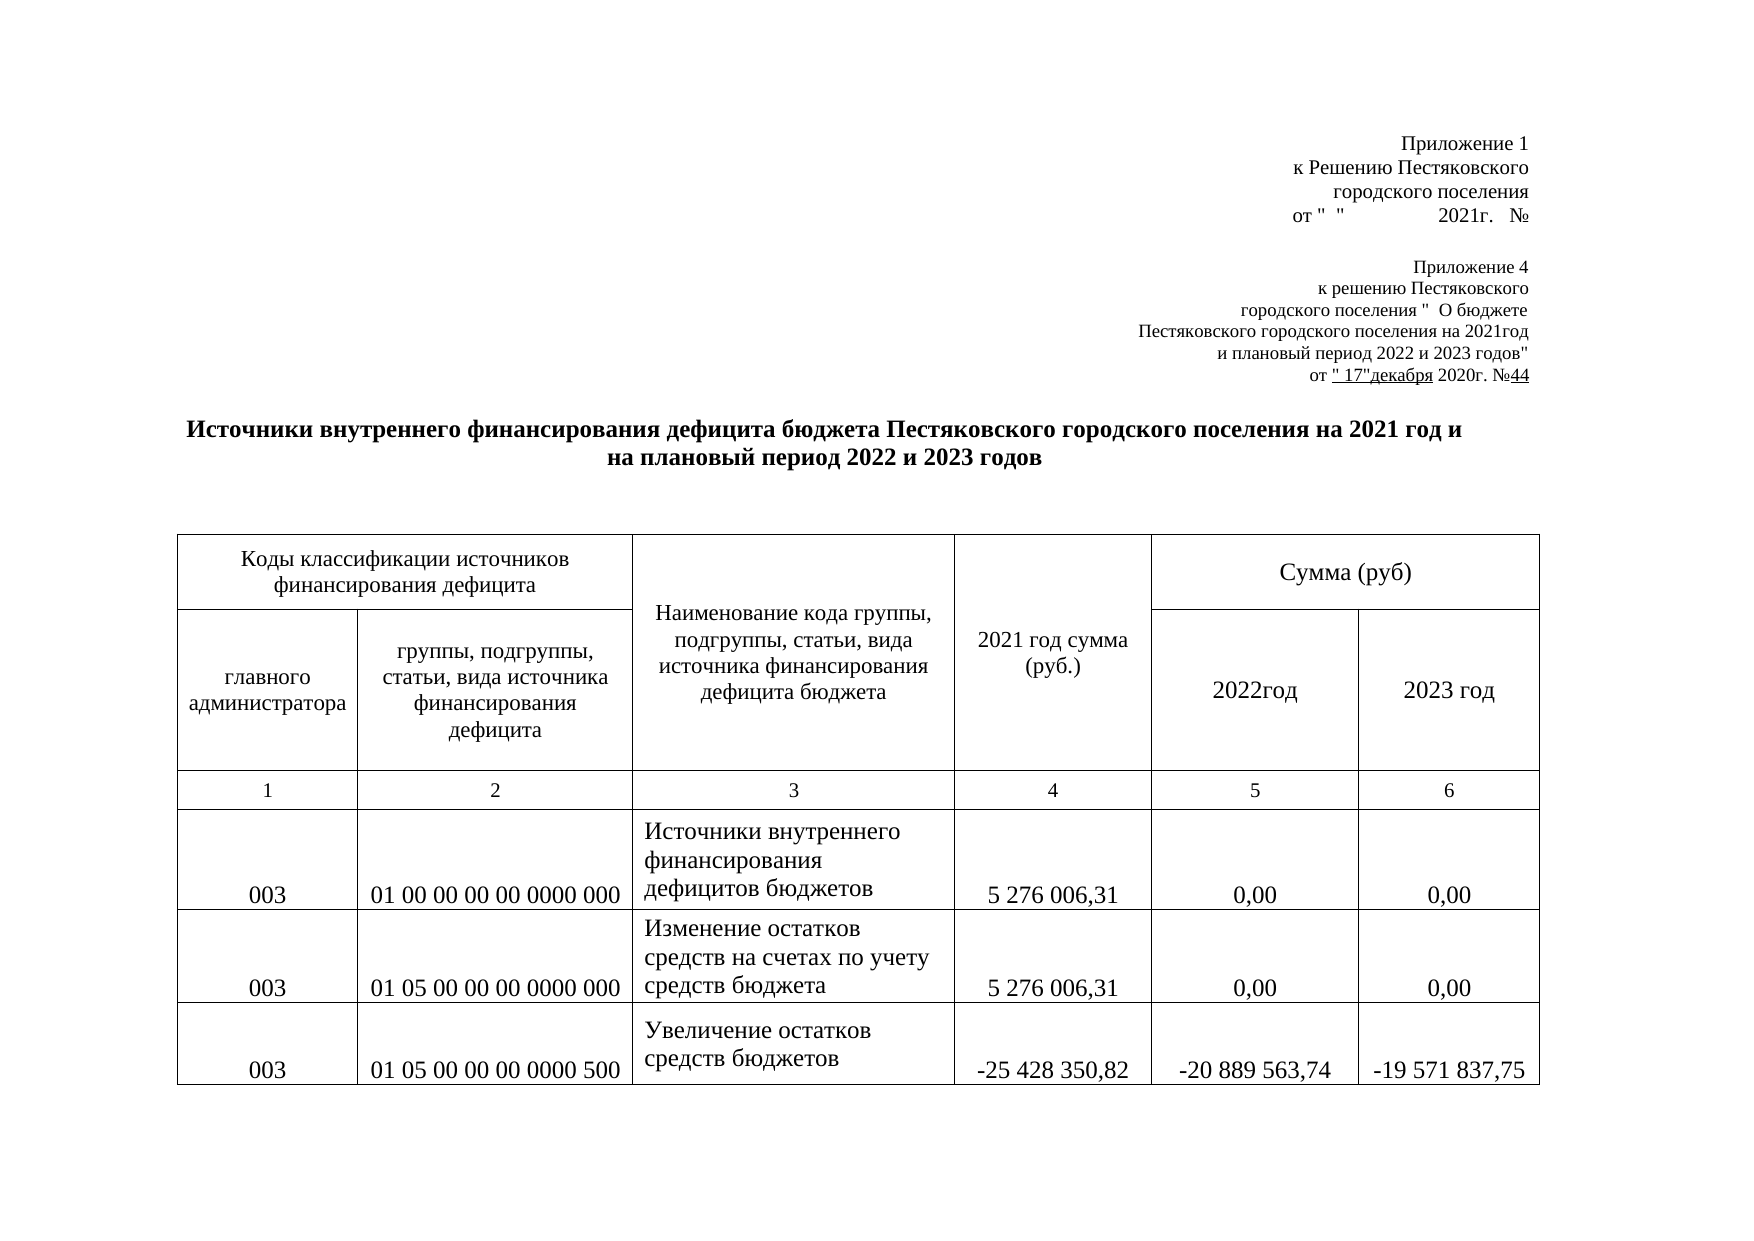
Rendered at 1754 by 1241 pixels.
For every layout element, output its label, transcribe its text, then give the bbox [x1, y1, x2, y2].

table_cell 003 [178, 1003, 357, 1083]
table_cell 5 276 006,31 [955, 910, 1151, 1002]
table_cell -19 571 837,75 [1359, 1003, 1539, 1083]
table_cell 0,00 [1152, 810, 1358, 908]
table_cell 01 05 00 00 00 0000 000 [358, 910, 632, 1002]
table_cell главного администратора [178, 610, 357, 769]
table_cell 0,00 [1359, 810, 1539, 908]
table_cell 01 05 00 00 00 0000 500 [358, 1003, 632, 1083]
table_cell -20 889 563,74 [1152, 1003, 1358, 1083]
table_cell -25 428 350,82 [955, 1003, 1151, 1083]
table_header Коды классификации источников финансирования дефицита [178, 535, 632, 608]
table_cell 003 [178, 910, 357, 1002]
table_header Приложение 1 к Решению Пестяковского городского поселения от " " 2021г. № Приложение 4 к решению Пестяковского городского поселения " О бюджете Пестяковского городского поселения на 2021год и плановый период 2022 и 2023 годов" от " 17"декабря 2020г. №44 Источники внутреннего финансирования дефицита бюджета Пестяковского городского поселения на 2021 год и на плановый период 2022 и 2023 годов [109, 44, 1540, 500]
table_cell 3 [633, 771, 954, 808]
table_cell 2022год [1152, 610, 1358, 769]
table_cell группы, подгруппы, статьи, вида источника финансирования дефицита [358, 610, 632, 769]
table_cell 0,00 [1152, 910, 1358, 1002]
table_cell 5 [1152, 771, 1358, 808]
table_header Наименование кода группы, подгруппы, статьи, вида источника финансирования дефицита бюджета [633, 535, 954, 769]
table_cell 01 00 00 00 00 0000 000 [358, 810, 632, 908]
table_cell 5 276 006,31 [955, 810, 1151, 908]
table_cell 4 [955, 771, 1151, 808]
table_cell 2 [358, 771, 632, 808]
table_cell 2023 год [1359, 610, 1539, 769]
table_cell 1 [178, 771, 357, 808]
table_cell Источники внутреннего финансирования дефицитов бюджетов [633, 810, 954, 908]
table_cell 003 [178, 810, 357, 908]
table_cell Увеличение остатков средств бюджетов [633, 1003, 954, 1083]
table_cell Изменение остатков средств на счетах по учету средств бюджета [633, 910, 954, 1002]
table_header Сумма (руб) [1152, 535, 1539, 608]
table_header 2021 год сумма (руб.) [955, 535, 1151, 769]
table_cell 0,00 [1359, 910, 1539, 1002]
table_cell 6 [1359, 771, 1539, 808]
